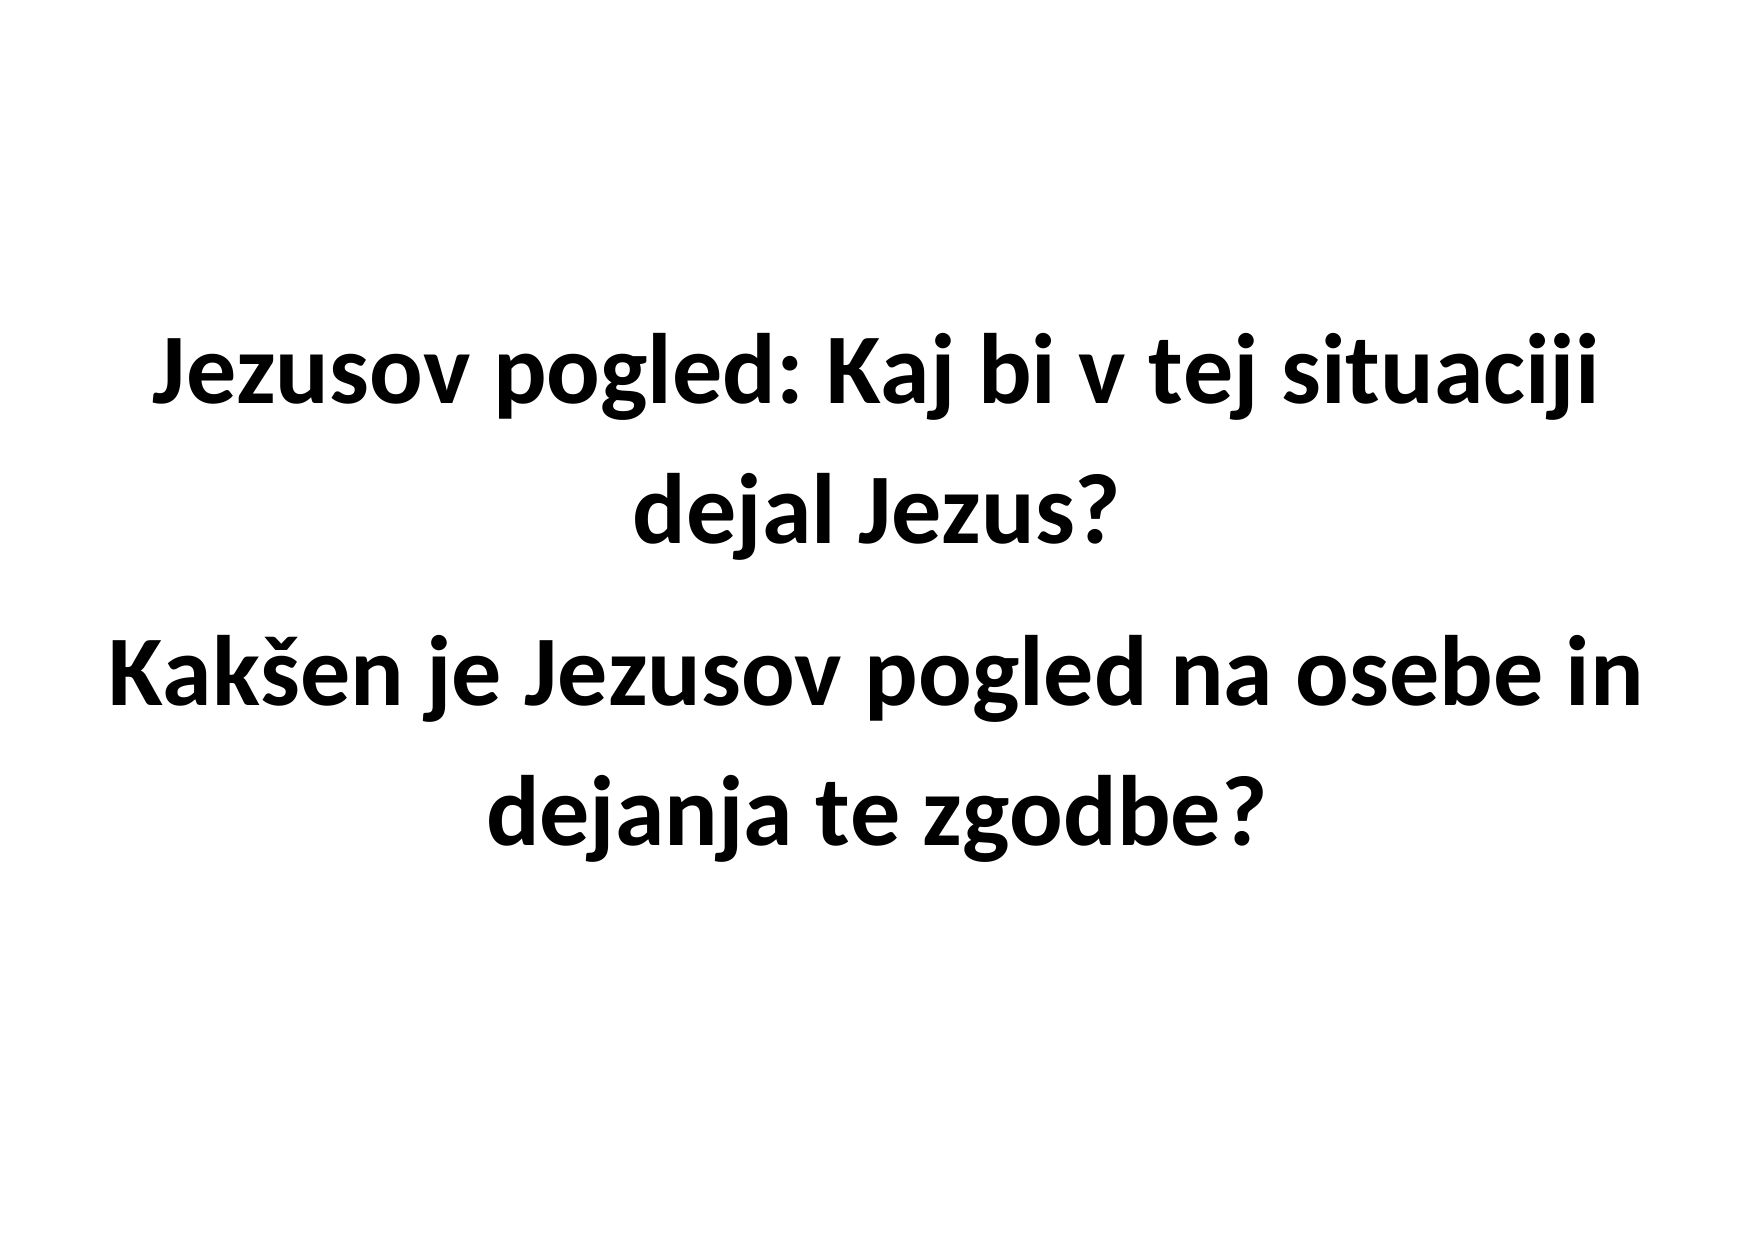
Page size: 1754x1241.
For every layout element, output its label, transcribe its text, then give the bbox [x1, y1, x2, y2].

text Kakšen je Jezusov pogled na osebe in dejanja te zgodbe? [75, 608, 1679, 870]
text Jezusov pogled: Kaj bi v tej situaciji dejal Jezus? [75, 306, 1679, 569]
